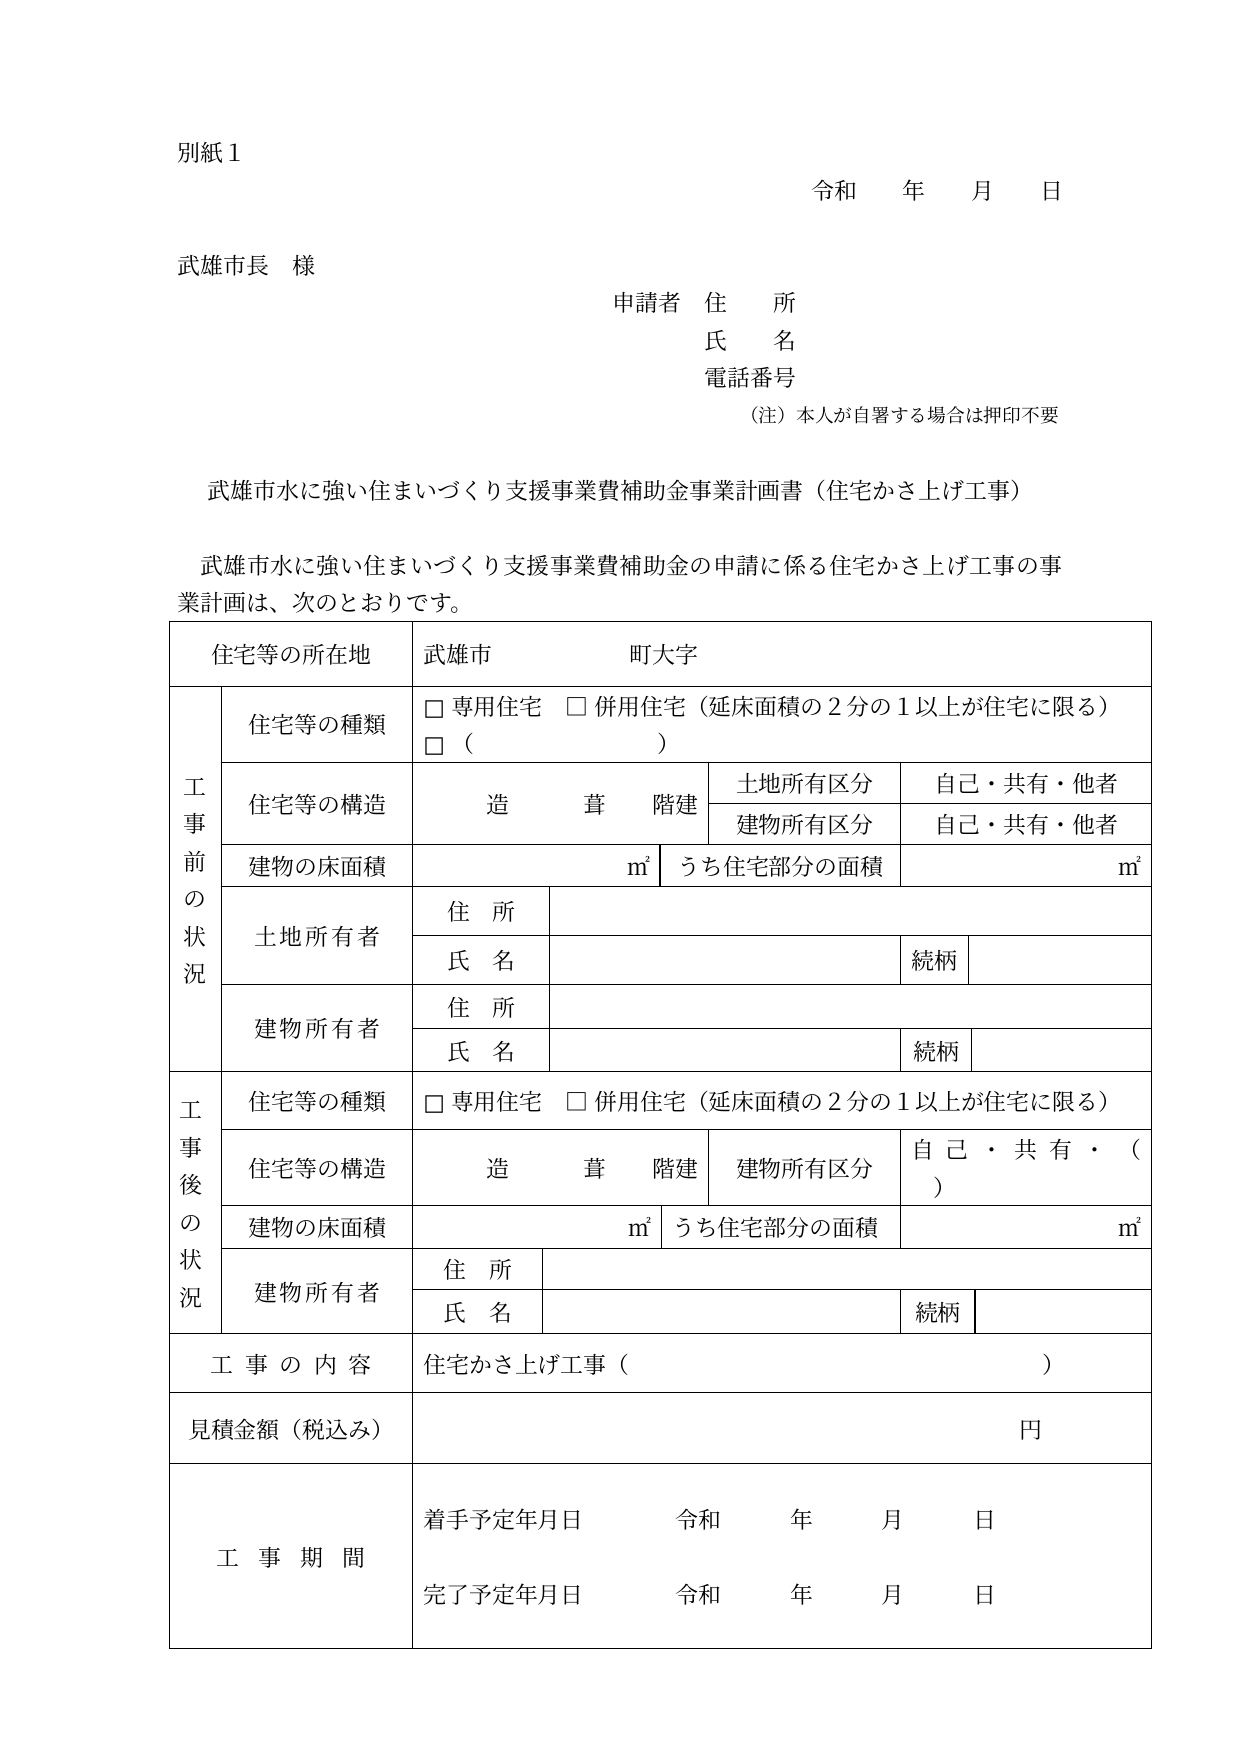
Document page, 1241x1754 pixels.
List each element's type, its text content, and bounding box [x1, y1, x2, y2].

table_cell 住宅等の構造 [222, 763, 412, 844]
text 申請者 住 所 [177, 283, 1063, 321]
text 武雄市水に強い住まいづくり支援事業費補助金の申請に係る住宅かさ上げ工事の事業計画は、次のとおりです。 [177, 546, 1063, 621]
table_cell 続柄 [901, 936, 968, 983]
text 令和 年 月 日 [177, 171, 1063, 208]
table_cell [972, 1029, 1151, 1071]
table_cell 住宅等の種類 [222, 1072, 412, 1129]
table_cell [543, 1249, 1151, 1289]
table_cell 工事の内容 [170, 1334, 412, 1392]
table_cell 円 [413, 1393, 1151, 1463]
table_cell 工事後の状況 [170, 1072, 221, 1333]
text （注）本人が自署する場合は押印不要 [177, 396, 1063, 433]
table_cell ㎡ [413, 1206, 661, 1248]
table_cell 氏 名 [413, 1290, 542, 1333]
table_cell [550, 1029, 900, 1071]
table_cell 造 葺 階建 [413, 1130, 708, 1205]
table_cell うち住宅部分の面積 [662, 1206, 900, 1248]
table_cell 造 葺 階建 [413, 763, 708, 844]
table_cell □ 専用住宅 □ 併用住宅（延床面積の２分の１以上が住宅に限る） □ （ ） [413, 687, 1151, 762]
table_cell 土地所有区分 [709, 763, 900, 803]
table_cell 自己・共有・（ ） [901, 1130, 1151, 1205]
table_cell 住宅等の構造 [222, 1130, 412, 1205]
text 武雄市水に強い住まいづくり支援事業費補助金事業計画書（住宅かさ上げ工事） [177, 471, 1063, 508]
text 電話番号 [177, 358, 1063, 396]
table_cell 建物の床面積 [222, 845, 412, 886]
table_cell 見積金額（税込み） [170, 1393, 412, 1463]
table_header 武雄市 町大字 [413, 622, 1151, 686]
table_cell [550, 985, 1151, 1028]
table_cell ㎡ [413, 845, 659, 886]
table_cell [969, 936, 1151, 983]
table_cell 住 所 [413, 985, 549, 1028]
table_cell 建物所有者 [222, 1249, 412, 1333]
table_cell 住 所 [413, 1249, 542, 1289]
text 別紙１ [177, 133, 1063, 171]
table_cell [550, 936, 900, 983]
table_cell 氏 名 [413, 1029, 549, 1071]
table_header 住宅等の所在地 [170, 622, 412, 686]
table_cell 土地所有者 [222, 887, 412, 983]
table_cell 着手予定年月日 令和 年 月 日 完了予定年月日 令和 年 月 日 [413, 1464, 1151, 1648]
table_cell 工事前の状況 [170, 687, 221, 1071]
table_cell [550, 887, 1151, 935]
text 武雄市長 様 [177, 246, 1063, 283]
table_cell 工事期間 [170, 1464, 412, 1648]
table_cell 続柄 [901, 1029, 971, 1071]
table_cell 建物所有者 [222, 985, 412, 1071]
table_cell 建物所有区分 [709, 804, 900, 844]
table_cell ㎡ [901, 1206, 1151, 1248]
table_cell 続柄 [901, 1290, 974, 1333]
table_cell 自己・共有・他者 [901, 763, 1151, 803]
table_cell [543, 1290, 900, 1333]
table_cell 住 所 [413, 887, 549, 935]
table_cell 氏 名 [413, 936, 549, 983]
table_cell 住宅等の種類 [222, 687, 412, 762]
table_cell うち住宅部分の面積 [661, 845, 900, 886]
table_cell 住宅かさ上げ工事（ ） [413, 1334, 1151, 1392]
table_cell □ 専用住宅 □ 併用住宅（延床面積の２分の１以上が住宅に限る） [413, 1072, 1151, 1129]
table_cell [976, 1290, 1151, 1333]
table_cell 建物所有区分 [709, 1130, 900, 1205]
text 氏 名 [177, 321, 1063, 358]
table_cell 建物の床面積 [222, 1206, 412, 1248]
table_cell ㎡ [901, 845, 1151, 886]
table_cell 自己・共有・他者 [901, 804, 1151, 844]
